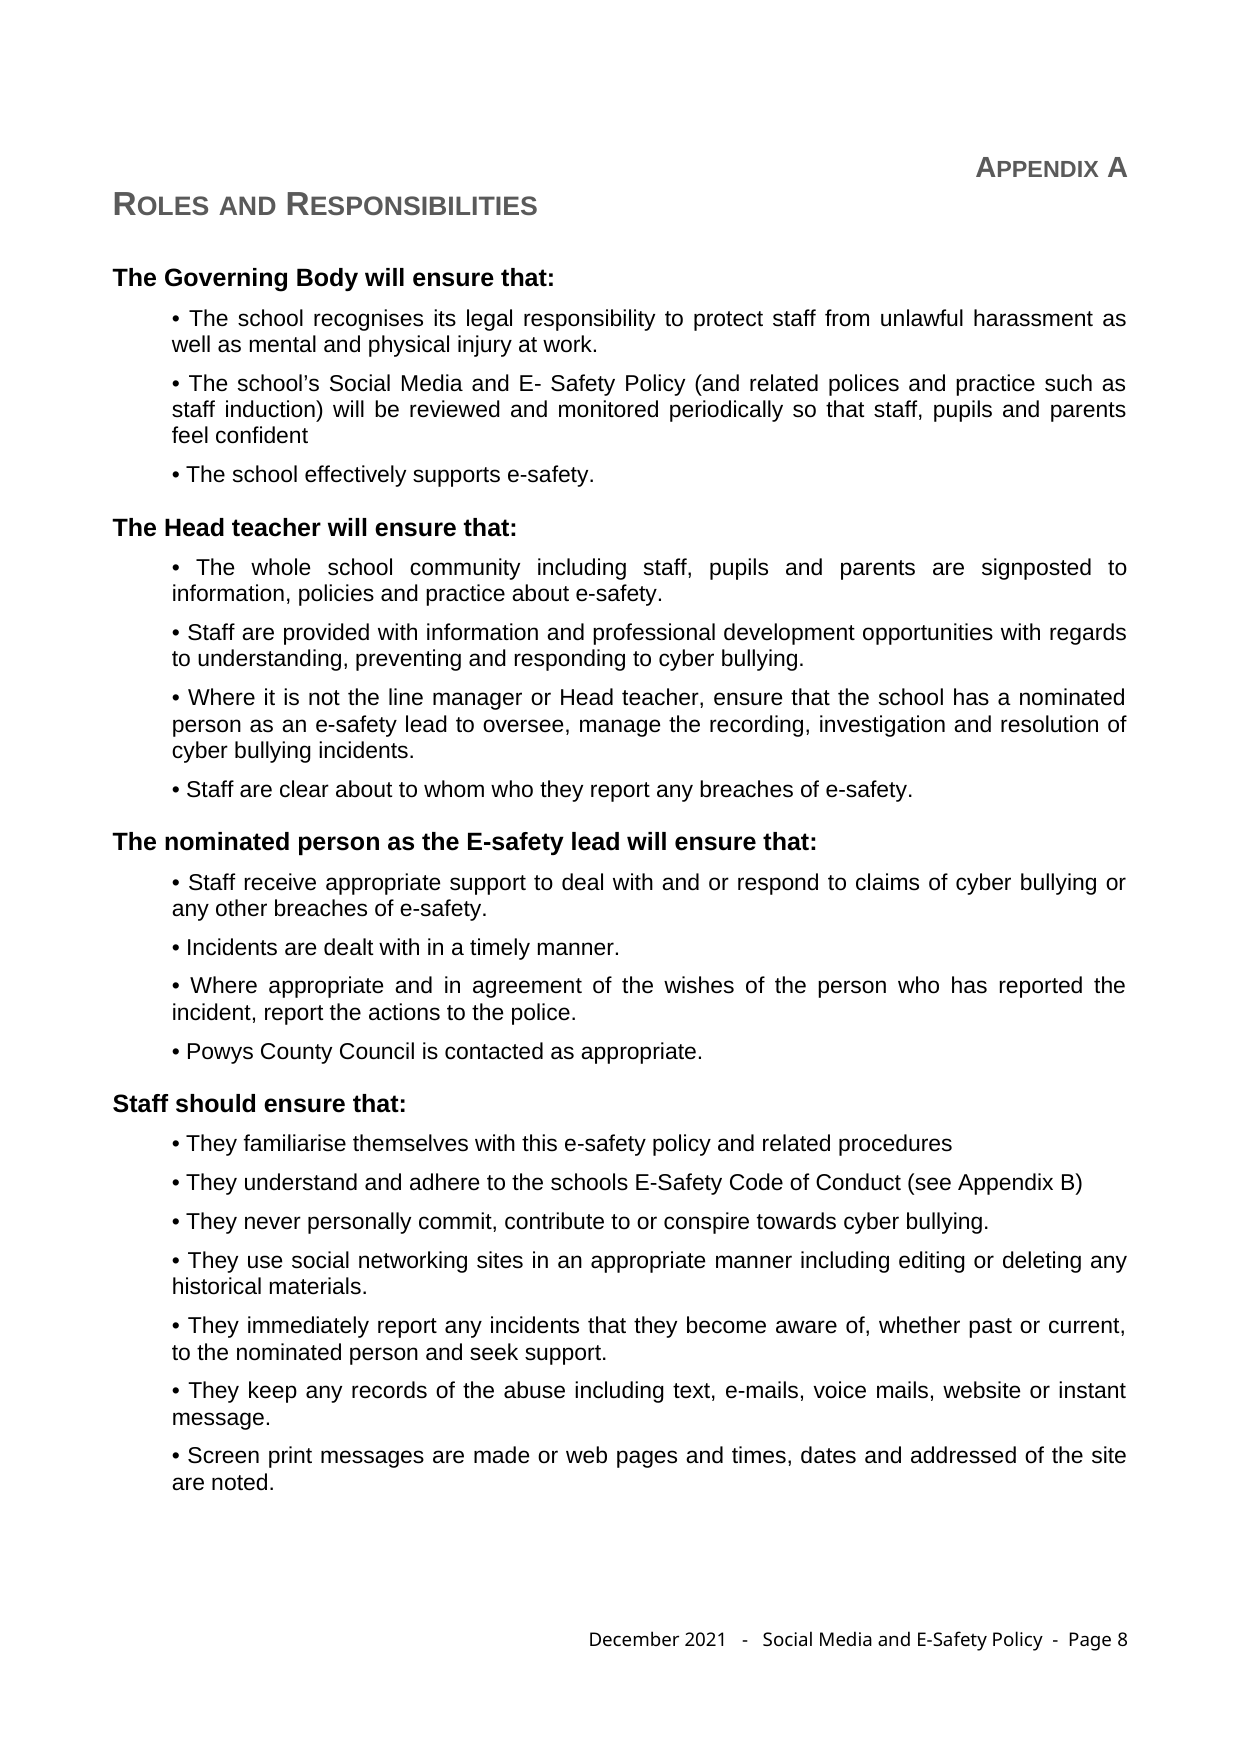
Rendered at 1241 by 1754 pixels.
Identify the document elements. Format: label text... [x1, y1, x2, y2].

text • They keep any records of the abuse including text, e-mails, voice mails, website or instant message. [172, 1377, 1128, 1430]
text Appendix A [112, 150, 1128, 183]
text • They familiarise themselves with this e-safety policy and related procedures [172, 1130, 1128, 1157]
text • The school effectively supports e-safety. [172, 461, 1128, 488]
text • The school’s Social Media and E- Safety Policy (and related polices and practice such as staff induction) will be reviewed and monitored periodically so that staff, pupils and parents feel confident [172, 370, 1128, 449]
text The Head teacher will ensure that: [112, 513, 1128, 541]
text • Where it is not the line manager or Head teacher, ensure that the school has a nominated person as an e-safety lead to oversee, manage the recording, investigation and resolution of cyber bullying incidents. [172, 684, 1128, 763]
text • The school recognises its legal responsibility to protect staff from unlawful harassment as well as mental and physical injury at work. [172, 304, 1128, 357]
text • They understand and adhere to the schools E-Safety Code of Conduct (see Appendix B) [172, 1169, 1128, 1196]
text The nominated person as the E-safety lead will ensure that: [112, 827, 1128, 856]
text • Where appropriate and in agreement of the wishes of the person who has reported the incident, report the actions to the police. [172, 972, 1128, 1025]
text Staff should ensure that: [112, 1089, 1128, 1118]
text • Screen print messages are made or web pages and times, dates and addressed of the site are noted. [172, 1442, 1128, 1495]
text • They immediately report any incidents that they become aware of, whether past or current, to the nominated person and seek support. [172, 1312, 1128, 1365]
text • They never personally commit, contribute to or conspire towards cyber bullying. [172, 1208, 1128, 1234]
text • Staff are clear about to whom who they report any breaches of e-safety. [172, 776, 1128, 802]
text The Governing Body will ensure that: [112, 263, 1128, 292]
text • They use social networking sites in an appropriate manner including editing or deleting any historical materials. [172, 1247, 1128, 1299]
text • Powys County Council is contacted as appropriate. [172, 1038, 1128, 1064]
text • Incidents are dealt with in a timely manner. [172, 934, 1128, 960]
text • The whole school community including staff, pupils and parents are signposted to information, policies and practice about e-safety. [172, 554, 1128, 607]
text • Staff are provided with information and professional development opportunities with regards to understanding, preventing and responding to cyber bullying. [172, 619, 1128, 672]
text • Staff receive appropriate support to deal with and or respond to claims of cyber bullying or any other breaches of e-safety. [172, 868, 1128, 921]
text Roles and Responsibilities [112, 183, 1128, 222]
